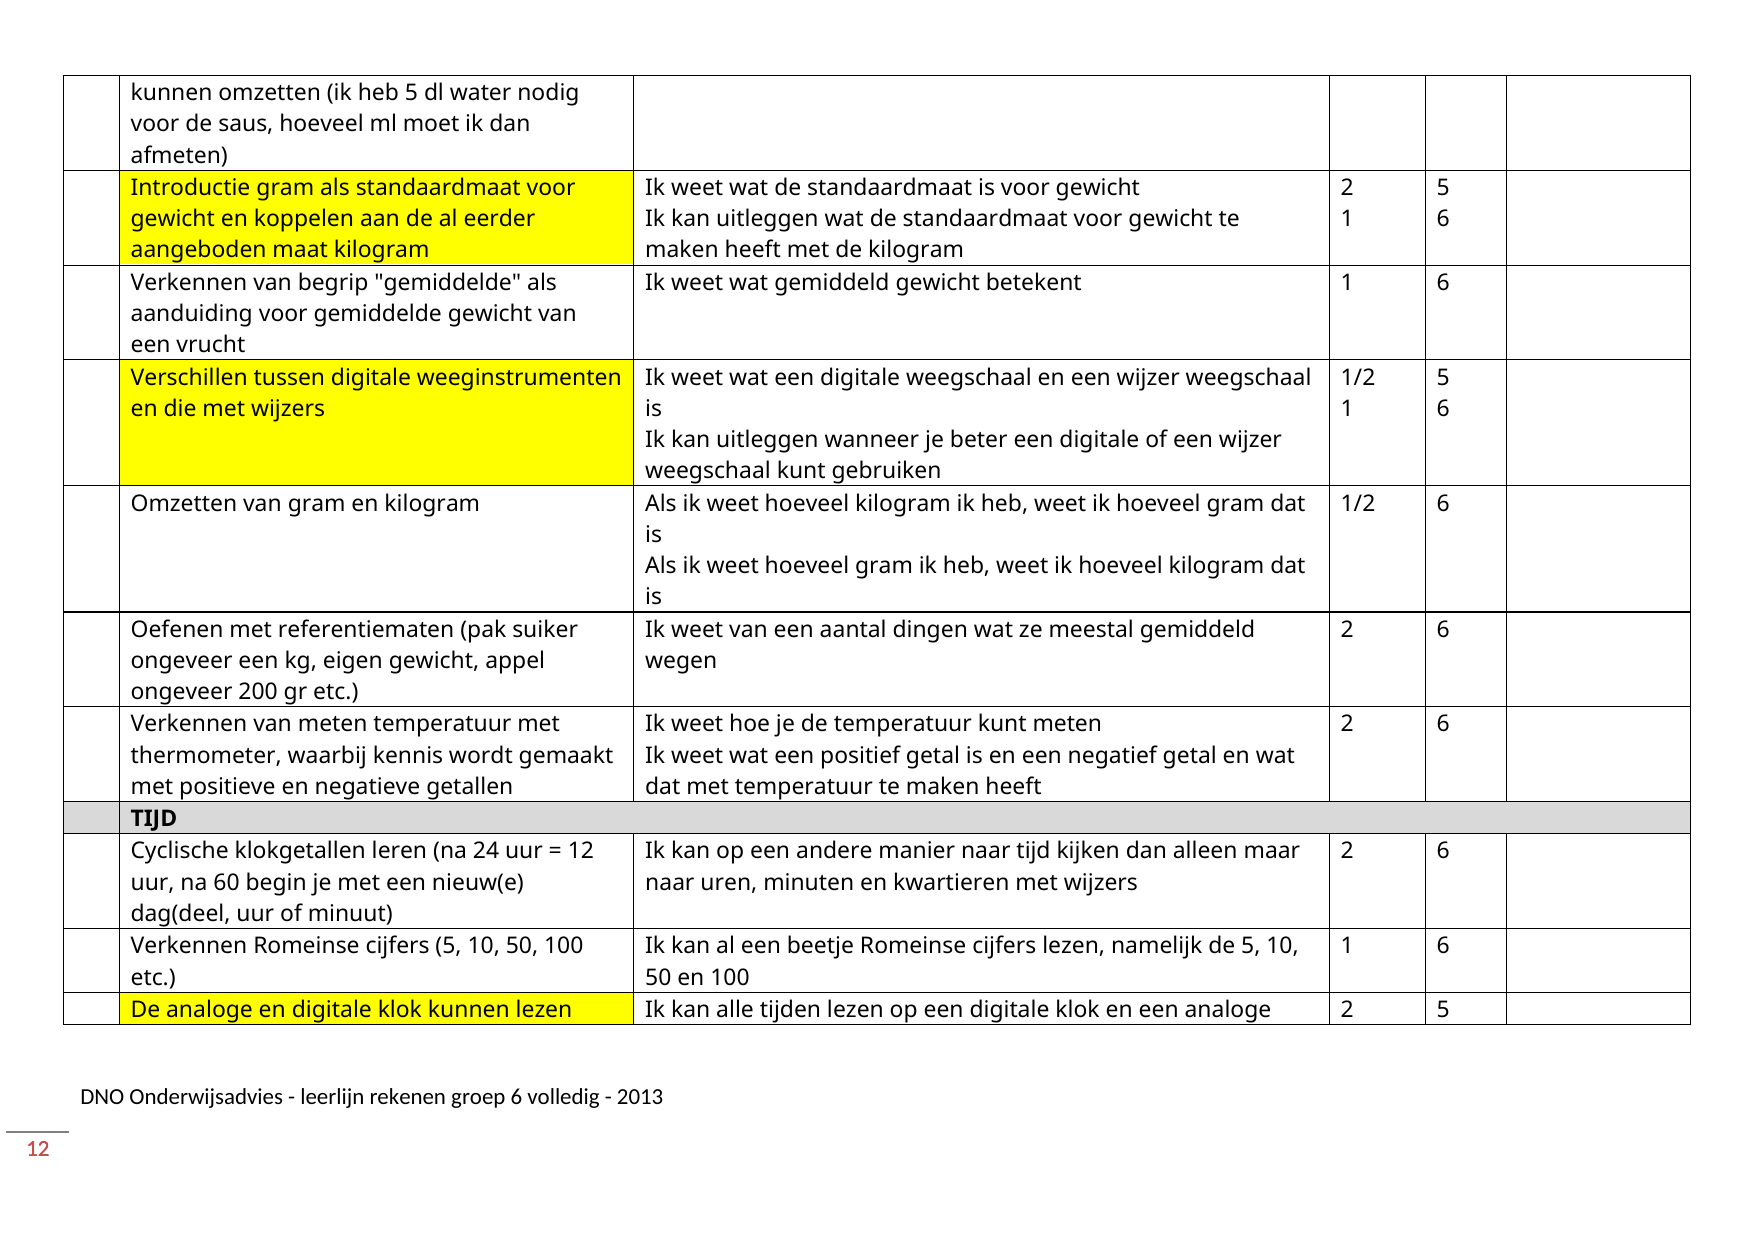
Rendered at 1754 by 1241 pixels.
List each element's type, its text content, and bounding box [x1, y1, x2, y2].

table_cell TIJD [120, 802, 1690, 833]
table_cell Ik weet wat een digitale weegschaal en een wijzer weegschaal is Ik kan uitleggen wanneer je beter een digitale of een wijzer weegschaal kunt gebruiken [634, 360, 1329, 485]
table_cell Ik kan al een beetje Romeinse cijfers lezen, namelijk de 5, 10, 50 en 100 [634, 929, 1329, 992]
table_cell 6 [1426, 834, 1506, 928]
table_cell Omzetten van gram en kilogram [120, 486, 633, 611]
table_cell [1507, 834, 1690, 928]
table_cell Als ik weet hoeveel kilogram ik heb, weet ik hoeveel gram dat is Als ik weet hoeveel gram ik heb, weet ik hoeveel kilogram dat is [634, 486, 1329, 611]
table_cell 1 [1330, 266, 1425, 359]
table_cell 2 [1330, 613, 1425, 706]
table_cell Oefenen met referentiematen (pak suiker ongeveer een kg, eigen gewicht, appel ongeveer 200 gr etc.) [120, 613, 633, 706]
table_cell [634, 76, 1329, 170]
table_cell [120, 76, 633, 170]
table_cell [64, 802, 119, 833]
table_cell Verkennen Romeinse cijfers (5, 10, 50, 100 etc.) [120, 929, 633, 992]
table_cell 6 [1426, 486, 1506, 611]
table_cell 5 6 [1426, 360, 1506, 485]
table_cell [1507, 929, 1690, 992]
table_cell 6 [1426, 929, 1506, 992]
table_cell 5 6 [1426, 171, 1506, 264]
table_cell 6 [1426, 76, 1506, 170]
table_cell 2 [1330, 76, 1425, 170]
table_cell [64, 486, 119, 611]
table_cell [64, 360, 119, 485]
table_cell 6 [1426, 707, 1506, 801]
table_cell 6 [1426, 266, 1506, 359]
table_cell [634, 993, 1329, 1024]
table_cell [120, 993, 633, 1024]
table_cell 2 1 [1330, 171, 1425, 264]
table_cell 6 [1426, 613, 1506, 706]
table_cell [64, 171, 119, 264]
table_cell [64, 613, 119, 706]
table_cell [1507, 266, 1690, 359]
table_cell Ik weet van een aantal dingen wat ze meestal gemiddeld wegen [634, 613, 1329, 706]
table_cell Ik weet hoe je de temperatuur kunt meten Ik weet wat een positief getal is en een negatief getal en wat dat met temperatuur te maken heeft [634, 707, 1329, 801]
table_cell 2 [1330, 834, 1425, 928]
table_cell Verkennen van begrip "gemiddelde" als aanduiding voor gemiddelde gewicht van een vrucht [120, 266, 633, 359]
table_cell [1507, 707, 1690, 801]
table_cell Ik weet wat gemiddeld gewicht betekent [634, 266, 1329, 359]
table_cell Ik weet wat de standaardmaat is voor gewicht Ik kan uitleggen wat de standaardmaat voor gewicht te maken heeft met de kilogram [634, 171, 1329, 264]
table_cell [64, 993, 119, 1024]
table_cell Cyclische klokgetallen leren (na 24 uur = 12 uur, na 60 begin je met een nieuw(e) dag(deel, uur of minuut) [120, 834, 633, 928]
table_cell [1507, 76, 1690, 170]
table_cell 1 [1330, 929, 1425, 992]
table_cell [1507, 613, 1690, 706]
table_cell [1507, 171, 1690, 264]
table_cell Verkennen van meten temperatuur met thermometer, waarbij kennis wordt gemaakt met positieve en negatieve getallen [120, 707, 633, 801]
table_cell [1507, 993, 1690, 1024]
table_cell [64, 707, 119, 801]
table_cell Introductie gram als standaardmaat voor gewicht en koppelen aan de al eerder aangeboden maat kilogram [120, 171, 633, 264]
table_cell 1/2 [1330, 486, 1425, 611]
table_cell 2 1 [1330, 993, 1425, 1024]
table_cell [1507, 360, 1690, 485]
table_cell 1/2 1 [1330, 360, 1425, 485]
table_cell [1507, 486, 1690, 611]
table_cell [64, 929, 119, 992]
table_cell 5 6 [1426, 993, 1506, 1024]
table_cell [64, 266, 119, 359]
table_cell Ik kan op een andere manier naar tijd kijken dan alleen maar naar uren, minuten en kwartieren met wijzers [634, 834, 1329, 928]
table_cell [64, 76, 119, 170]
table_cell 2 [1330, 707, 1425, 801]
table_cell Verschillen tussen digitale weeginstrumenten en die met wijzers [120, 360, 633, 485]
table_cell [64, 834, 119, 928]
